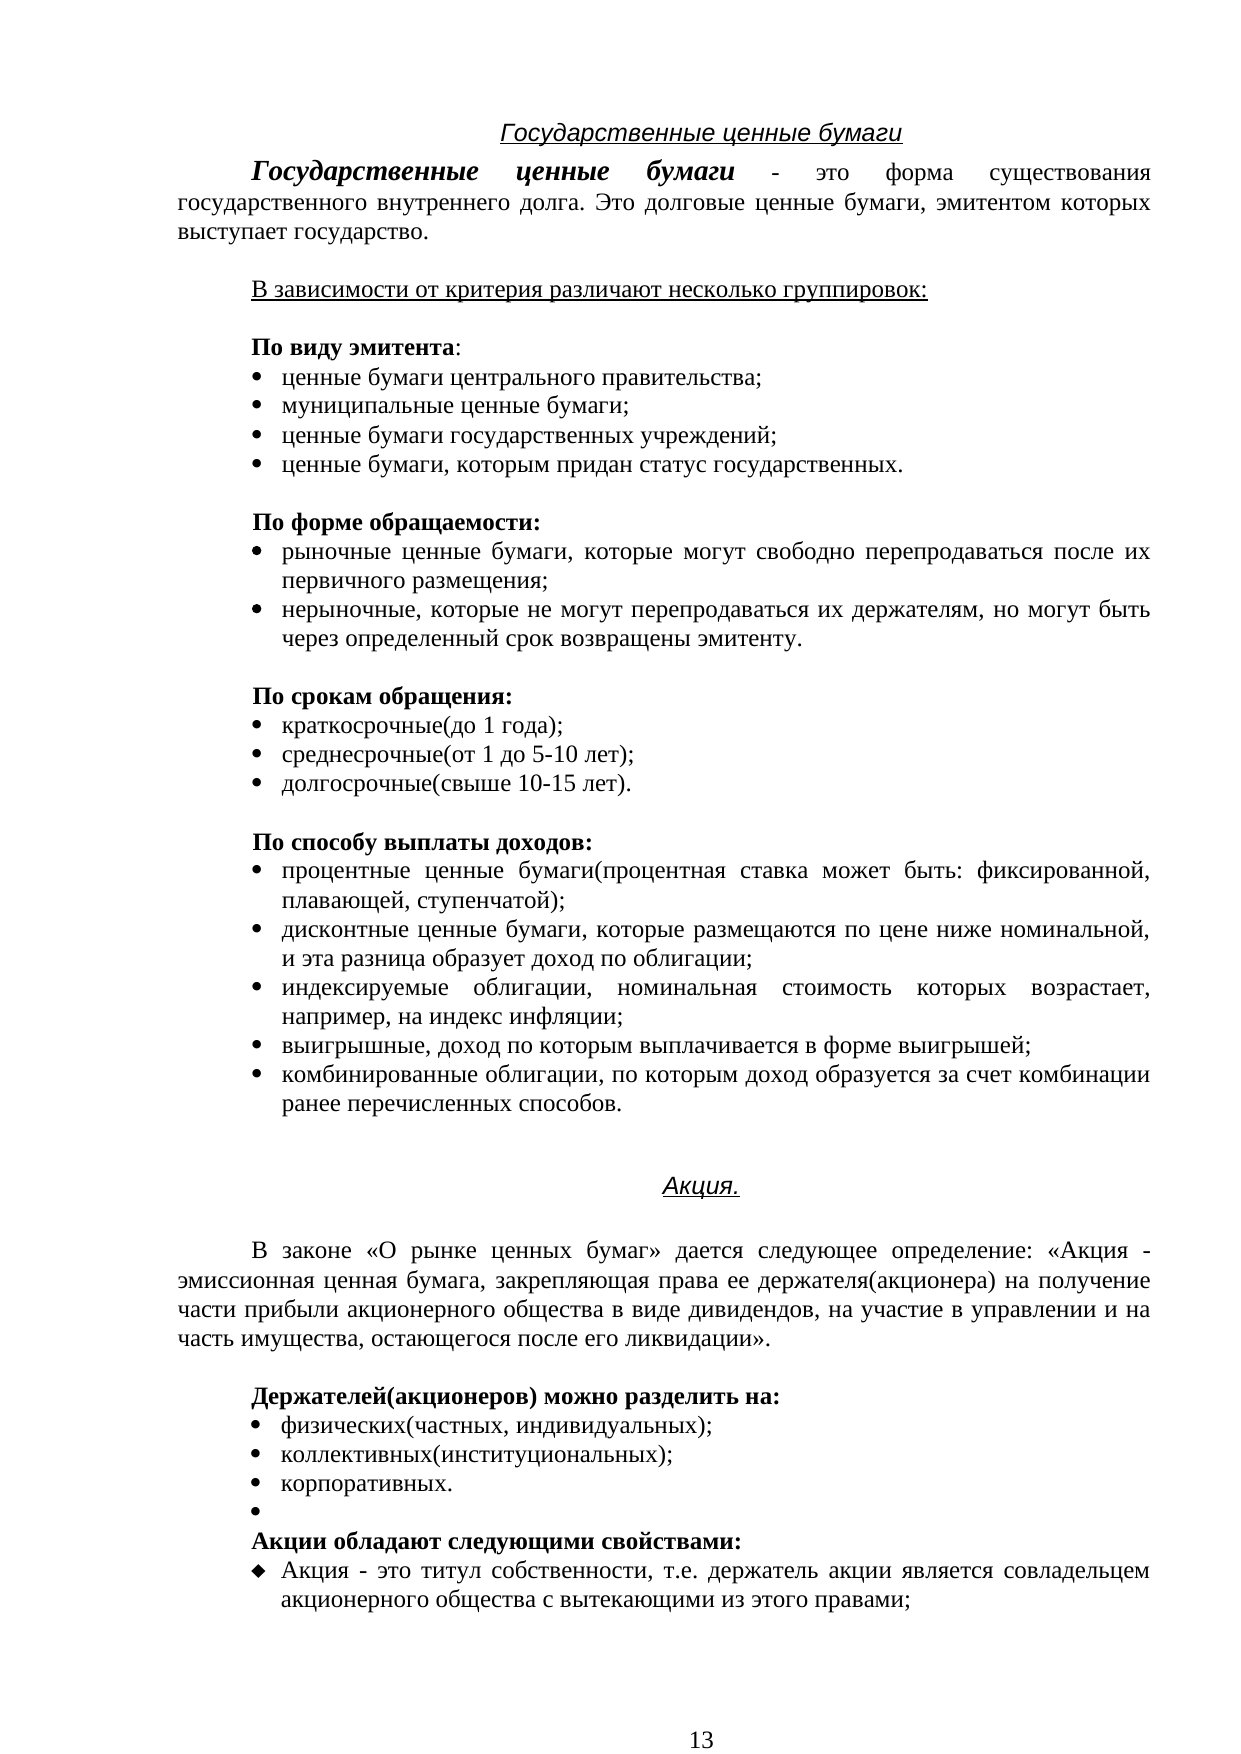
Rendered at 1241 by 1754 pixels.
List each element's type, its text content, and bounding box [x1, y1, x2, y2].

text В зависимости от критерия различают несколько группировок: [177, 274, 1152, 303]
list краткосрочные(до 1 года); [252, 710, 1152, 739]
list коллективных(институциональных); [251, 1439, 1152, 1468]
list индексируемые облигации, номинальная стоимость которых возрастает, например, на индекс инфляции; [252, 972, 1152, 1030]
list среднесрочные(от 1 до 5-10 лет); [252, 739, 1152, 768]
list дисконтные ценные бумаги, которые размещаются по цене ниже номинальной, и эта разница образует доход по облигации; [252, 913, 1152, 972]
text В законе «О рынке ценных бумаг» дается следующее определение: «Акция - эмиссионная ценная бумага, закрепляющая права ее держателя(акционера) на получение части прибыли акционерного общества в виде дивидендов, на участие в управлении и на часть имущества, остающегося после его ликвидации». [177, 1235, 1152, 1352]
list корпоративных. [251, 1468, 1152, 1497]
subtitle Акция. [177, 1171, 1152, 1200]
list Акция - это титул собственности, т.е. держатель акции является совладельцем акционерного общества с вытекающими из этого правами; [251, 1555, 1152, 1613]
list ценные бумаги, которым придан статус государственных. [252, 448, 1152, 478]
text По виду эмитента: [177, 332, 1152, 361]
list комбинированные облигации, по которым доход образуется за счет комбинации ранее перечисленных способов. [252, 1059, 1152, 1117]
text Акции обладают следующими свойствами: [177, 1526, 1152, 1555]
subtitle Государственные ценные бумаги [177, 118, 1152, 147]
list рыночные ценные бумаги, которые могут свободно перепродаваться после их первичного размещения; [252, 536, 1152, 594]
list ценные бумаги государственных учреждений; [252, 419, 1152, 448]
list процентные ценные бумаги(процентная ставка может быть: фиксированной, плавающей, ступенчатой); [252, 855, 1152, 913]
text По форме обращаемости: [252, 507, 1152, 536]
text Держателей(акционеров) можно разделить на: [177, 1381, 1152, 1410]
list муниципальные ценные бумаги; [252, 390, 1152, 419]
list физических(частных, индивидуальных); [251, 1410, 1152, 1439]
list ценные бумаги центрального правительства; [252, 361, 1152, 390]
list нерыночные, которые не могут перепродаваться их держателям, но могут быть через определенный срок возвращены эмитенту. [252, 594, 1152, 652]
text По срокам обращения: [252, 681, 1152, 710]
list долгосрочные(свыше 10-15 лет). [252, 768, 1152, 797]
list выигрышные, доход по которым выплачивается в форме выигрышей; [252, 1030, 1152, 1059]
text Государственные ценные бумаги - это форма существования государственного внутреннего долга. Это долговые ценные бумаги, эмитентом которых выступает государство. [177, 153, 1152, 245]
text По способу выплаты доходов: [252, 826, 1152, 855]
